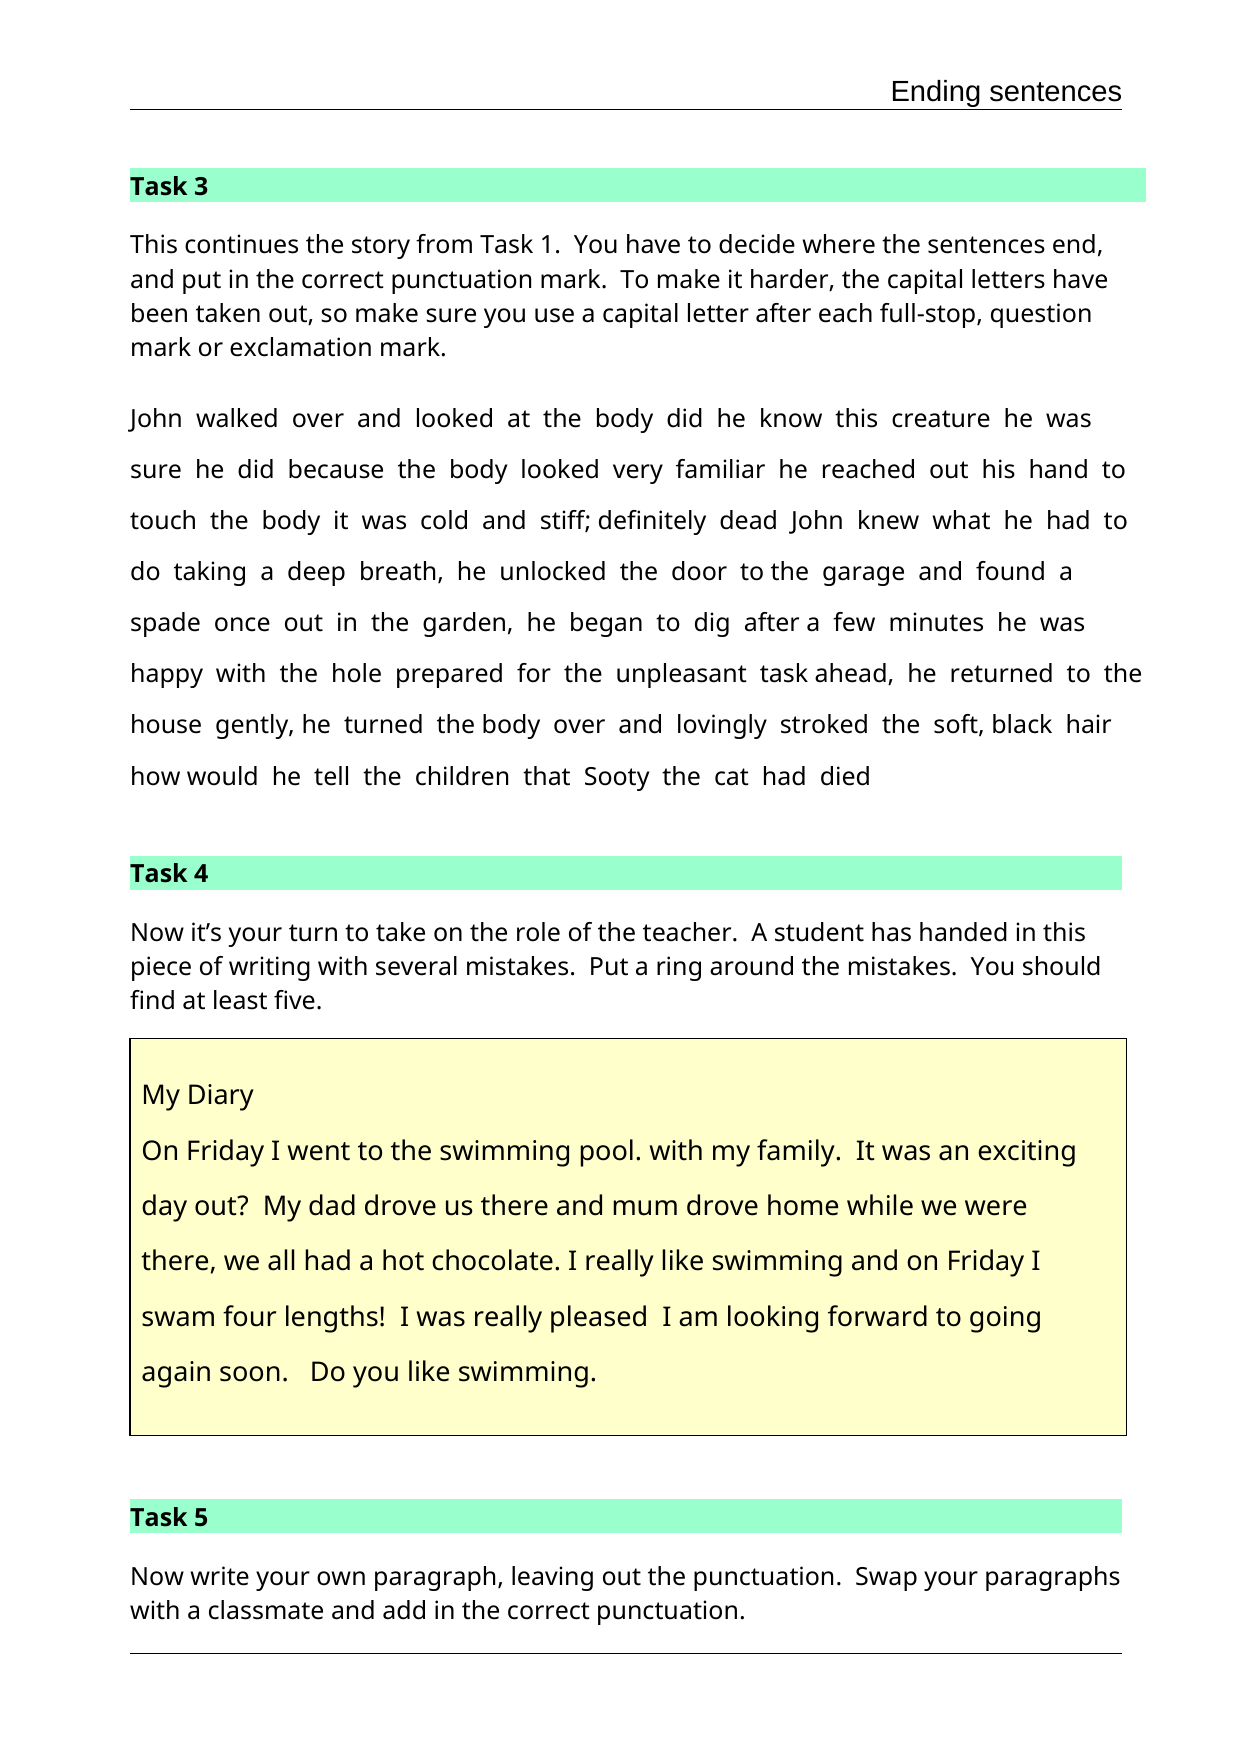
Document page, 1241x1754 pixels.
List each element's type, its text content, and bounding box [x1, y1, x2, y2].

text Now write your own paragraph, leaving out the punctuation. Swap your paragraphs with a classmate and add in the correct punctuation. [130, 1558, 1146, 1627]
text Task 5 [130, 1499, 1122, 1533]
text Task 3 [130, 168, 1146, 202]
text This continues the story from Task 1. You have to decide where the sentences end, and put in the correct punctuation mark. To make it harder, the capital letters have been taken out, so make sure you use a capital letter after each full-stop, question mark or exclamation mark. [130, 227, 1122, 363]
table_header My Diary On Friday I went to the swimming pool. with my family. It was an exciting day out? My dad drove us there and mum drove home while we were there, we all had a hot chocolate. I really like swimming and on Friday I swam four lengths! I was really pleased I am looking forward to going again soon. Do you like swimming. [131, 1039, 1126, 1435]
text John walked over and looked at the body did he know this creature he was sure he did because the body looked very familiar he reached out his hand to touch the body it was cold and stiff; definitely dead John knew what he had to do taking a deep breath, he unlocked the door to the garage and found a spade once out in the garden, he began to dig after a few minutes he was happy with the hole prepared for the unpleasant task ahead, he returned to the house gently, he turned the body over and lovingly stroked the soft, black hair how would he tell the children that Sooty the cat had died [130, 401, 1146, 792]
text Task 4 [130, 856, 1122, 890]
text Now it’s your turn to take on the role of the teacher. A student has handed in this piece of writing with several mistakes. Put a ring around the mistakes. You should find at least five. [130, 915, 1122, 1017]
